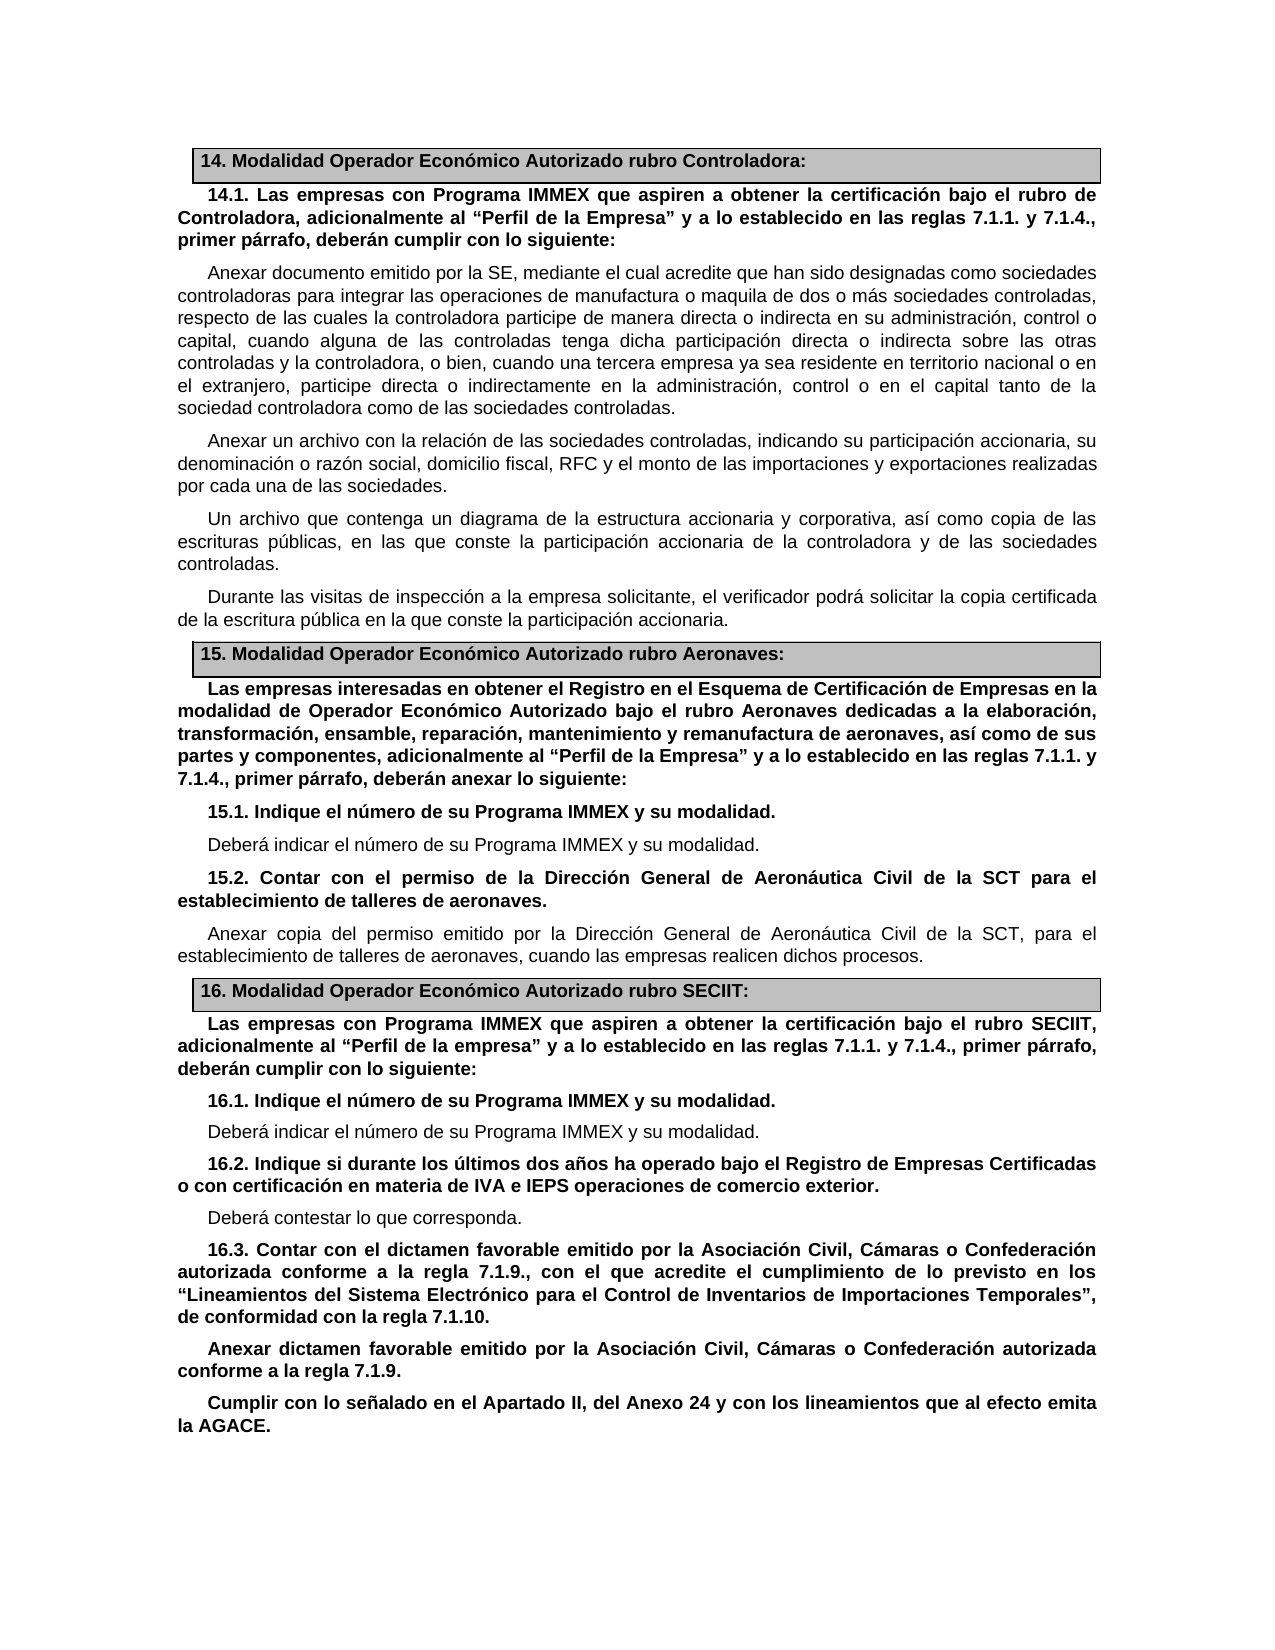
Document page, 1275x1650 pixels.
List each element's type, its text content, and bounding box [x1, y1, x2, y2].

table_header 16. Modalidad Operador Económico Autorizado rubro SECIIT: [194, 979, 1100, 1011]
text 14.1. Las empresas con Programa IMMEX que aspiren a obtener la certificación bajo el rubro de Controladora, adicionalmente al “Perfil de la Empresa” y a lo establecido en las reglas 7.1.1. y 7.1.4., primer párrafo, deberán cumplir con lo siguiente: [177, 184, 1098, 251]
text Un archivo que contenga un diagrama de la estructura accionaria y corporativa, así como copia de las escrituras públicas, en las que conste la participación accionaria de la controladora y de las sociedades controladas. [177, 508, 1098, 575]
text Las empresas interesadas en obtener el Registro en el Esquema de Certificación de Empresas en la modalidad de Operador Económico Autorizado bajo el rubro Aeronaves dedicadas a la elaboración, transformación, ensamble, reparación, mantenimiento y remanufactura de aeronaves, así como de sus partes y componentes, adicionalmente al “Perfil de la Empresa” y a lo establecido en las reglas 7.1.1. y 7.1.4., primer párrafo, deberán anexar lo siguiente: [177, 677, 1098, 790]
text 15.1. Indique el número de su Programa IMMEX y su modalidad. [177, 801, 1098, 823]
text Deberá indicar el número de su Programa IMMEX y su modalidad. [177, 1121, 1098, 1143]
text Durante las visitas de inspección a la empresa solicitante, el verificador podrá solicitar la copia certificada de la escritura pública en la que conste la participación accionaria. [177, 586, 1098, 631]
text 16.1. Indique el número de su Programa IMMEX y su modalidad. [177, 1089, 1098, 1112]
table_header 15. Modalidad Operador Económico Autorizado rubro Aeronaves: [194, 643, 1100, 676]
text Anexar documento emitido por la SE, mediante el cual acredite que han sido designadas como sociedades controladoras para integrar las operaciones de manufactura o maquila de dos o más sociedades controladas, respecto de las cuales la controladora participe de manera directa o indirecta en su administración, control o capital, cuando alguna de las controladas tenga dicha participación directa o indirecta sobre las otras controladas y la controladora, o bien, cuando una tercera empresa ya sea residente en territorio nacional o en el extranjero, participe directa o indirectamente en la administración, control o en el capital tanto de la sociedad controladora como de las sociedades controladas. [177, 262, 1098, 419]
text 16.2. Indique si durante los últimos dos años ha operado bajo el Registro de Empresas Certificadas o con certificación en materia de IVA e IEPS operaciones de comercio exterior. [177, 1152, 1098, 1197]
text Deberá contestar lo que corresponda. [177, 1207, 1098, 1229]
text Anexar dictamen favorable emitido por la Asociación Civil, Cámaras o Confederación autorizada conforme a la regla 7.1.9. [177, 1337, 1098, 1382]
text 15.2. Contar con el permiso de la Dirección General de Aeronáutica Civil de la SCT para el establecimiento de talleres de aeronaves. [177, 867, 1098, 912]
text Anexar copia del permiso emitido por la Dirección General de Aeronáutica Civil de la SCT, para el establecimiento de talleres de aeronaves, cuando las empresas realicen dichos procesos. [177, 922, 1098, 967]
text 16.3. Contar con el dictamen favorable emitido por la Asociación Civil, Cámaras o Confederación autorizada conforme a la regla 7.1.9., con el que acredite el cumplimiento de lo previsto en los “Lineamientos del Sistema Electrónico para el Control de Inventarios de Importaciones Temporales”, de conformidad con la regla 7.1.10. [177, 1238, 1098, 1328]
table_header 14. Modalidad Operador Económico Autorizado rubro Controladora: [194, 149, 1100, 182]
text Cumplir con lo señalado en el Apartado II, del Anexo 24 y con los lineamientos que al efecto emita la AGACE. [177, 1392, 1098, 1437]
text Anexar un archivo con la relación de las sociedades controladas, indicando su participación accionaria, su denominación o razón social, domicilio fiscal, RFC y el monto de las importaciones y exportaciones realizadas por cada una de las sociedades. [177, 430, 1098, 497]
text Deberá indicar el número de su Programa IMMEX y su modalidad. [177, 833, 1098, 856]
text Las empresas con Programa IMMEX que aspiren a obtener la certificación bajo el rubro SECIIT, adicionalmente al “Perfil de la empresa” y a lo establecido en las reglas 7.1.1. y 7.1.4., primer párrafo, deberán cumplir con lo siguiente: [177, 1012, 1098, 1080]
